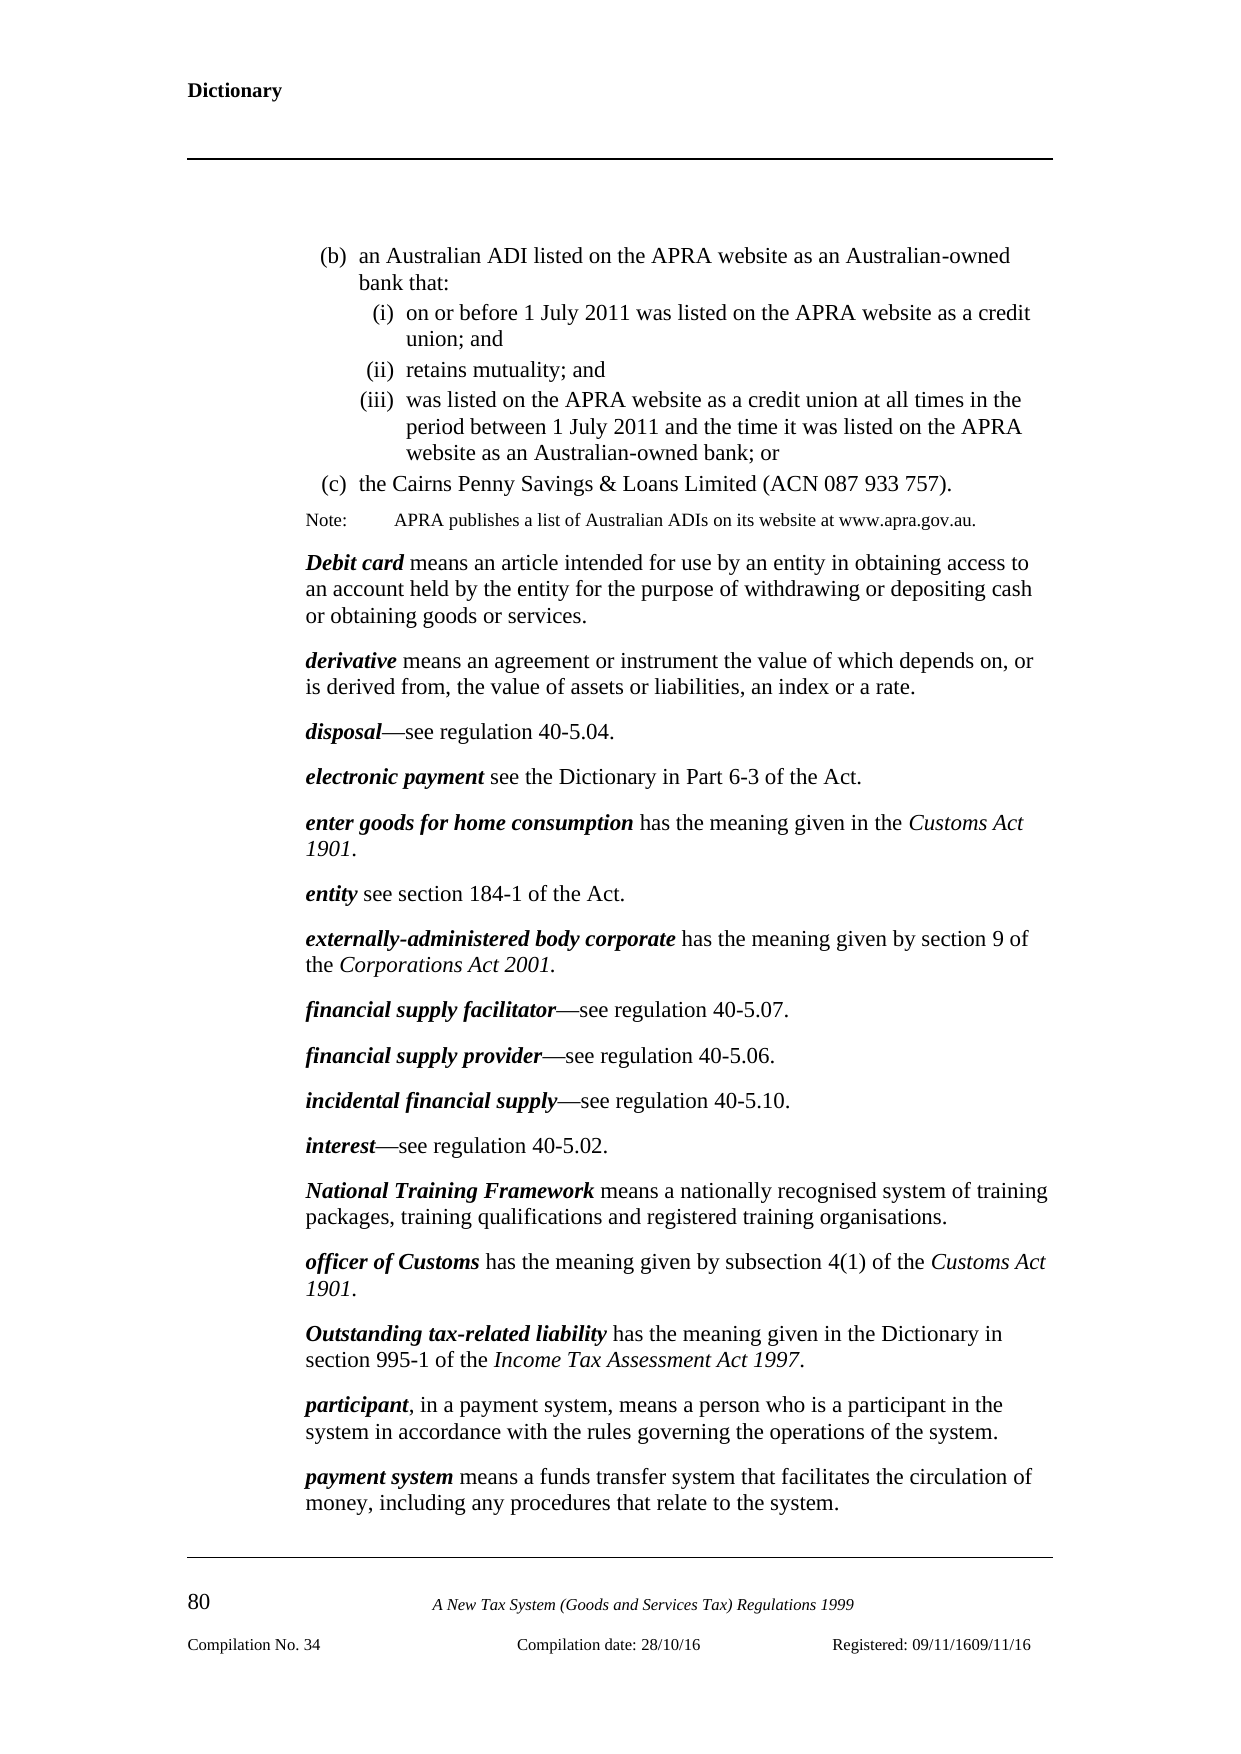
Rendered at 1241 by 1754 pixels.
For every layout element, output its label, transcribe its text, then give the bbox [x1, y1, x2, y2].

text Debit card means an article intended for use by an entity in obtaining access to an account held by the entity for the purpose of withdrawing or depositing cash or obtaining goods or services. [305, 549, 1053, 628]
text Note: APRA publishes a list of Australian ADIs on its website at www.apra.gov.au. [305, 509, 1053, 530]
text (i) on or before 1 July 2011 was listed on the APRA website as a credit union; and [187, 299, 1053, 352]
text interest—see regulation 40-5.02. [305, 1132, 1053, 1158]
text Outstanding tax-related liability has the meaning given in the Dictionary in section 995-1 of the Income Tax Assessment Act 1997. [305, 1320, 1053, 1373]
text (iii) was listed on the APRA website as a credit union at all times in the period between 1 July 2011 and the time it was listed on the APRA website as an Australian-owned bank; or [187, 386, 1053, 466]
text financial supply provider—see regulation 40-5.06. [305, 1042, 1053, 1068]
text National Training Framework means a nationally recognised system of training packages, training qualifications and registered training organisations. [305, 1177, 1053, 1230]
text officer of Customs has the meaning given by subsection 4(1) of the Customs Act 1901. [305, 1248, 1053, 1301]
text entity see section 184-1 of the Act. [305, 880, 1053, 906]
text externally-administered body corporate has the meaning given by section 9 of the Corporations Act 2001. [305, 925, 1053, 978]
text disposal—see regulation 40-5.04. [305, 718, 1053, 745]
text (c) the Cairns Penny Savings & Loans Limited (ACN 087 933 757). [187, 470, 1053, 496]
text enter goods for home consumption has the meaning given in the Customs Act 1901. [305, 808, 1053, 861]
text (ii) retains mutuality; and [187, 356, 1053, 382]
text derivative means an agreement or instrument the value of which depends on, or is derived from, the value of assets or liabilities, an index or a rate. [305, 647, 1053, 699]
text electronic payment see the Dictionary in Part 6-3 of the Act. [305, 763, 1053, 790]
text financial supply facilitator—see regulation 40-5.07. [305, 997, 1053, 1023]
text participant, in a payment system, means a person who is a participant in the system in accordance with the rules governing the operations of the system. [305, 1391, 1053, 1444]
text payment system means a funds transfer system that facilitates the circulation of money, including any procedures that relate to the system. [305, 1463, 1053, 1516]
text (b) an Australian ADI listed on the APRA website as an Australian-owned bank that: [187, 242, 1053, 295]
text incidental financial supply—see regulation 40-5.10. [305, 1087, 1053, 1113]
